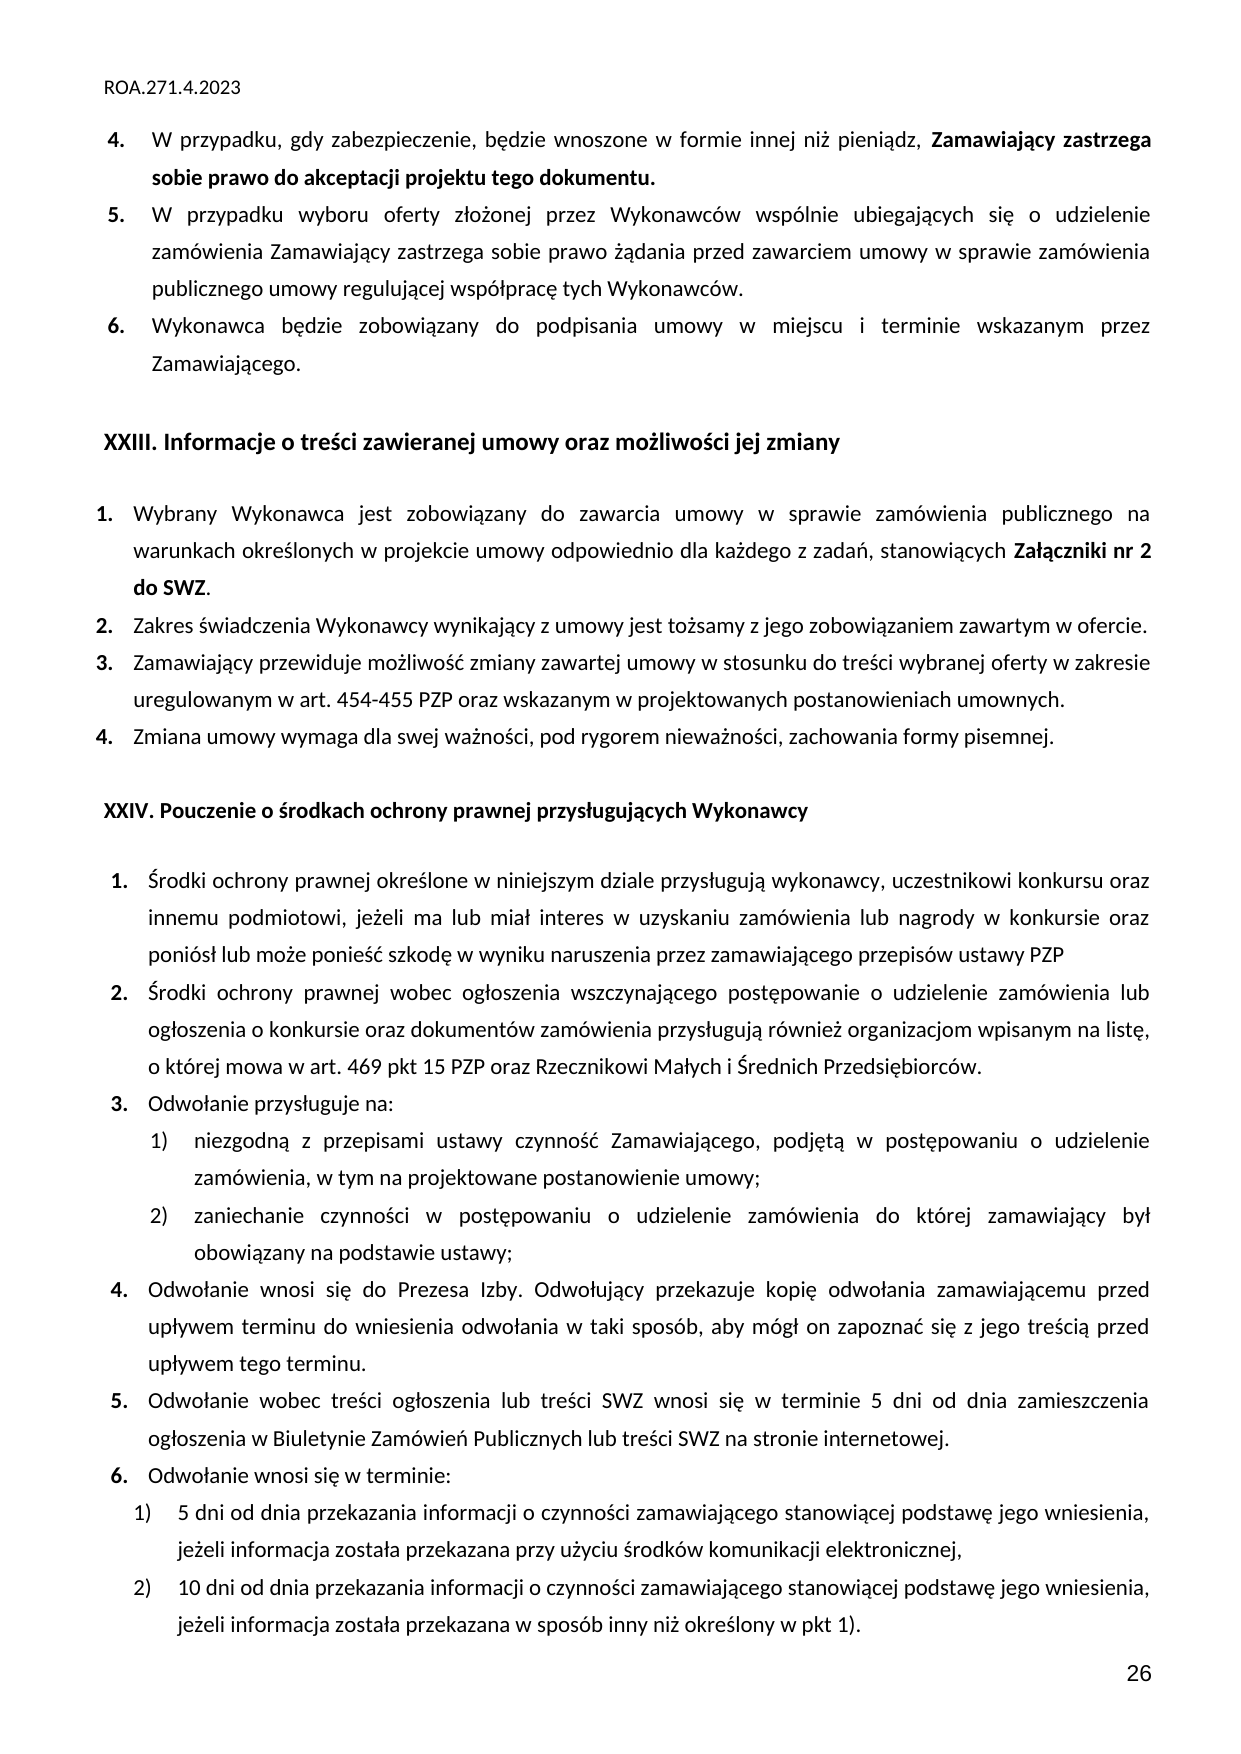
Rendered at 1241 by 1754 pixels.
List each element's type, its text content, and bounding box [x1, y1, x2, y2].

list Odwołanie wobec treści ogłoszenia lub treści SWZ wnosi się w terminie 5 dni od dnia zamieszczenia ogłoszenia w Biuletynie Zamówień Publicznych lub treści SWZ na stronie internetowej. [110, 1387, 1152, 1452]
text 1) niezgodną z przepisami ustawy czynność Zamawiającego, podjętą w postępowaniu o udzielenie zamówienia, w tym na projektowane postanowienie umowy; [149, 1126, 1152, 1192]
list Odwołanie przysługuje na: [110, 1089, 1152, 1117]
list W przypadku wyboru oferty złożonej przez Wykonawców wspólnie ubiegających się o udzielenie zamówienia Zamawiający zastrzega sobie prawo żądania przed zawarciem umowy w sprawie zamówienia publicznego umowy regulującej współpracę tych Wykonawców. [107, 200, 1152, 302]
list Wybrany Wykonawca jest zobowiązany do zawarcia umowy w sprawie zamówienia publicznego na warunkach określonych w projekcie umowy odpowiednio dla każdego z zadań, stanowiących Załączniki nr 2 do SWZ. [96, 499, 1152, 602]
list Odwołanie wnosi się do Prezesa Izby. Odwołujący przekazuje kopię odwołania zamawiającemu przed upływem terminu do wniesienia odwołania w taki sposób, aby mógł on zapoznać się z jego treścią przed upływem tego terminu. [110, 1275, 1152, 1377]
list Zakres świadczenia Wykonawcy wynikający z umowy jest tożsamy z jego zobowiązaniem zawartym w ofercie. [96, 611, 1152, 639]
text 2) 10 dni od dnia przekazania informacji o czynności zamawiającego stanowiącej podstawę jego wniesienia, jeżeli informacja została przekazana w sposób inny niż określony w pkt 1). [133, 1573, 1152, 1638]
text 1) 5 dni od dnia przekazania informacji o czynności zamawiającego stanowiącej podstawę jego wniesienia, jeżeli informacja została przekazana przy użyciu środków komunikacji elektronicznej, [133, 1498, 1152, 1563]
list W przypadku, gdy zabezpieczenie, będzie wnoszone w formie innej niż pieniądz, Zamawiający zastrzega sobie prawo do akceptacji projektu tego dokumentu. [107, 126, 1152, 191]
list Zmiana umowy wymaga dla swej ważności, pod rygorem nieważności, zachowania formy pisemnej. [96, 722, 1152, 750]
list Odwołanie wnosi się w terminie: [110, 1461, 1152, 1489]
list Środki ochrony prawnej wobec ogłoszenia wszczynającego postępowanie o udzielenie zamówienia lub ogłoszenia o konkursie oraz dokumentów zamówienia przysługują również organizacjom wpisanym na listę, o której mowa w art. 469 pkt 15 PZP oraz Rzecznikowi Małych i Średnich Przedsiębiorców. [110, 978, 1152, 1080]
subtitle XXIV. Pouczenie o środkach ochrony prawnej przysługujących Wykonawcy [103, 797, 1152, 825]
subtitle XXIII. Informacje o treści zawieranej umowy oraz możliwości jej zmiany [103, 426, 1152, 457]
list Wykonawca będzie zobowiązany do podpisania umowy w miejscu i terminie wskazanym przez Zamawiającego. [107, 312, 1152, 377]
list Środki ochrony prawnej określone w niniejszym dziale przysługują wykonawcy, uczestnikowi konkursu oraz innemu podmiotowi, jeżeli ma lub miał interes w uzyskaniu zamówienia lub nagrody w konkursie oraz poniósł lub może ponieść szkodę w wyniku naruszenia przez zamawiającego przepisów ustawy PZP [110, 866, 1152, 968]
text 2) zaniechanie czynności w postępowaniu o udzielenie zamówienia do której zamawiający był obowiązany na podstawie ustawy; [149, 1201, 1152, 1266]
list Zamawiający przewiduje możliwość zmiany zawartej umowy w stosunku do treści wybranej oferty w zakresie uregulowanym w art. 454-455 PZP oraz wskazanym w projektowanych postanowieniach umownych. [96, 648, 1152, 713]
